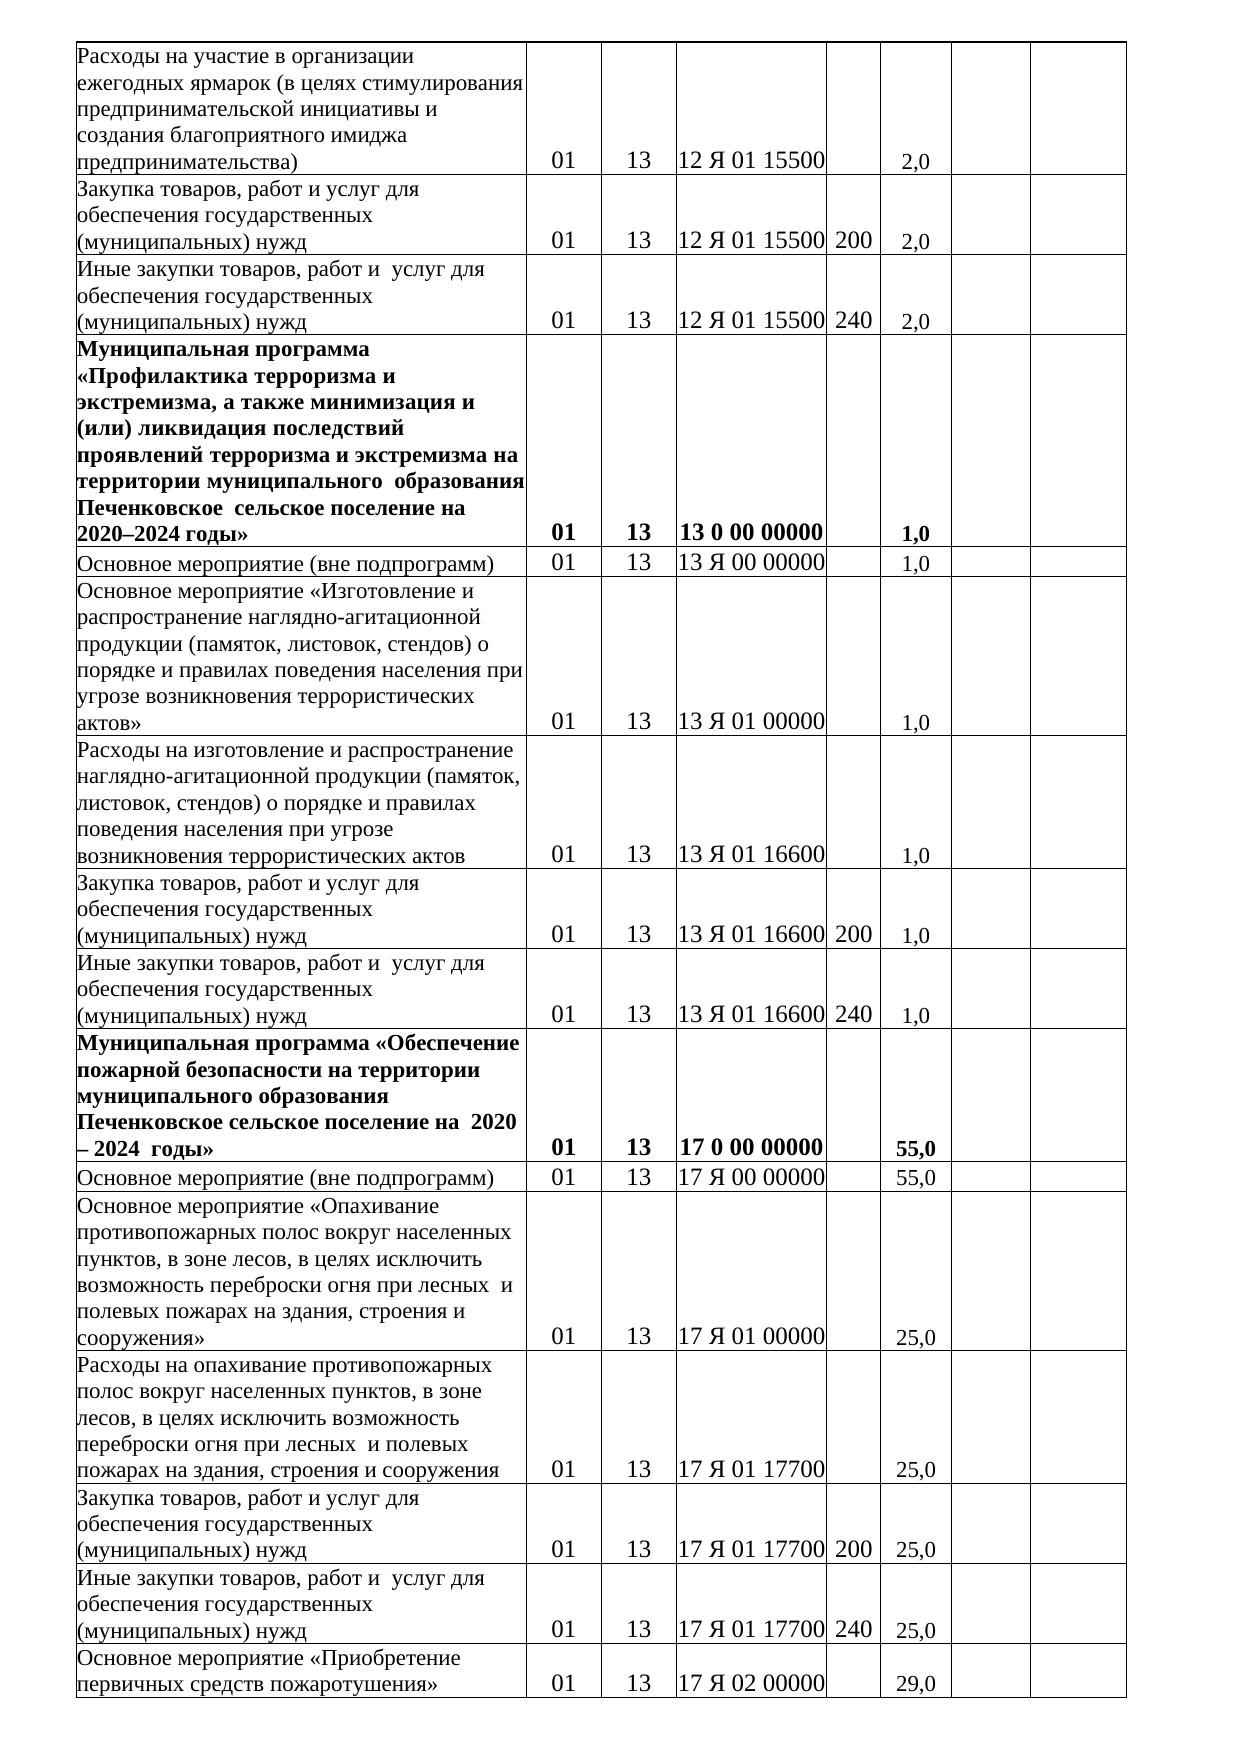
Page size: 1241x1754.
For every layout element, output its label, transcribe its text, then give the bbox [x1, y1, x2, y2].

table_cell [952, 175, 1030, 254]
table_cell [1031, 1351, 1126, 1483]
table_cell 25,0 [881, 1564, 951, 1643]
table_cell 01 [527, 1484, 601, 1563]
table_cell [1031, 1029, 1126, 1161]
table_cell 17 Я 01 00000 [677, 1192, 826, 1350]
table_cell [827, 1644, 880, 1697]
table_cell Расходы на опахивание противопожарных полос вокруг населенных пунктов, в зоне лесов, в целях исключить возможность переброски огня при лесных и полевых пожарах на здания, строения и сооружения [77, 1351, 526, 1483]
table_cell 200 [827, 869, 880, 948]
table_cell [1031, 255, 1126, 334]
table_cell 01 [527, 736, 601, 868]
table_cell 13 [602, 869, 676, 948]
table_cell Иные закупки товаров, работ и услуг для обеспечения государственных (муниципальных) нужд [77, 949, 526, 1028]
table_cell Иные закупки товаров, работ и услуг для обеспечения государственных (муниципальных) нужд [77, 255, 526, 334]
table_cell 240 [827, 949, 880, 1028]
table_cell 29,0 [881, 1644, 951, 1697]
table_cell 25,0 [881, 1484, 951, 1563]
table_cell 200 [827, 175, 880, 254]
table_cell 01 [527, 43, 601, 174]
table_cell Основное мероприятие (вне подпрограмм) [77, 547, 526, 576]
table_cell 1,0 [881, 335, 951, 546]
table_cell Закупка товаров, работ и услуг для обеспечения государственных (муниципальных) нужд [77, 175, 526, 254]
table_cell 13 [602, 1029, 676, 1161]
table_cell [952, 547, 1030, 576]
table_cell 13 Я 01 16600 [677, 949, 826, 1028]
table_cell Основное мероприятие «Изготовление и распространение наглядно-агитационной продукции (памяток, листовок, стендов) о порядке и правилах поведения населения при угрозе возникновения террористических актов» [77, 577, 526, 735]
table_cell 17 Я 01 17700 [677, 1351, 826, 1483]
table_cell 240 [827, 1564, 880, 1643]
table_cell [952, 1192, 1030, 1350]
table_cell [952, 1029, 1030, 1161]
table_cell Основное мероприятие «Приобретение первичных средств пожаротушения» [77, 1644, 526, 1697]
table_cell 01 [527, 869, 601, 948]
table_cell [952, 335, 1030, 546]
table_cell 2,0 [881, 255, 951, 334]
table_cell 01 [527, 949, 601, 1028]
table_cell 1,0 [881, 949, 951, 1028]
table_cell 01 [527, 255, 601, 334]
table_cell 2,0 [881, 175, 951, 254]
table_cell 01 [527, 1029, 601, 1161]
table_cell [1031, 175, 1126, 254]
table_cell 13 Я 00 00000 [677, 547, 826, 576]
table_cell 55,0 [881, 1162, 951, 1191]
table_cell Муниципальная программа «Профилактика терроризма и экстремизма, а также минимизация и (или) ликвидация последствий проявлений терроризма и экстремизма на территории муниципального образования Печенковское сельское поселение на 2020–2024 годы» [77, 335, 526, 546]
table_cell 01 [527, 1644, 601, 1697]
table_cell 13 [602, 1192, 676, 1350]
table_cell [77, 1564, 526, 1643]
table_cell [952, 1644, 1030, 1697]
table_cell [1031, 1484, 1126, 1563]
table_cell [827, 1351, 880, 1483]
table_cell 200 [827, 1484, 880, 1563]
table_cell 25,0 [881, 1351, 951, 1483]
table_cell [827, 1162, 880, 1191]
table_cell 13 0 00 00000 [677, 335, 826, 546]
table_cell [827, 736, 880, 868]
table_cell 12 Я 01 15500 [677, 175, 826, 254]
table_cell 12 Я 01 15500 [677, 255, 826, 334]
table_cell [952, 736, 1030, 868]
table_cell 13 [602, 1162, 676, 1191]
table_cell Расходы на изготовление и распространение наглядно-агитационной продукции (памяток, листовок, стендов) о порядке и правилах поведения населения при угрозе возникновения террористических актов [77, 736, 526, 868]
table_cell 13 [602, 1484, 676, 1563]
table_cell 01 [527, 1351, 601, 1483]
table_cell 240 [827, 255, 880, 334]
table_cell [1031, 547, 1126, 576]
table_cell 13 Я 01 00000 [677, 577, 826, 735]
table_cell [952, 1564, 1030, 1643]
table_cell 13 [602, 577, 676, 735]
table_cell 01 [527, 175, 601, 254]
table_cell Закупка товаров, работ и услуг для обеспечения государственных (муниципальных) нужд [77, 869, 526, 948]
table_cell 17 Я 02 00000 [677, 1644, 826, 1697]
table_cell 55,0 [881, 1029, 951, 1161]
table_cell 13 [602, 949, 676, 1028]
table_cell [1031, 1192, 1126, 1350]
table_cell 13 [602, 1644, 676, 1697]
table_cell 25,0 [881, 1192, 951, 1350]
table_cell 17 Я 01 17700 [677, 1484, 826, 1563]
table_cell 01 [527, 1162, 601, 1191]
table_cell [1031, 335, 1126, 546]
table_cell 13 [602, 1351, 676, 1483]
table_cell [952, 255, 1030, 334]
table_cell 01 [527, 1564, 601, 1643]
table_cell [1031, 577, 1126, 735]
table_cell Расходы на участие в организации ежегодных ярмарок (в целях стимулирования предпринимательской инициативы и создания благоприятного имиджа предпринимательства) [77, 43, 526, 174]
table_cell 13 [602, 175, 676, 254]
table_cell Основное мероприятие (вне подпрограмм) [77, 1162, 526, 1191]
table_cell 13 [602, 736, 676, 868]
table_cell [77, 1484, 526, 1563]
table_cell 01 [527, 577, 601, 735]
table_cell 13 [602, 547, 676, 576]
table_cell 01 [527, 335, 601, 546]
table_cell 17 Я 00 00000 [677, 1162, 826, 1191]
table_cell [1031, 949, 1126, 1028]
table_cell [827, 43, 880, 174]
table_cell 1,0 [881, 577, 951, 735]
table_cell 13 [602, 43, 676, 174]
table_cell [827, 577, 880, 735]
table_cell Муниципальная программа «Обеспечение пожарной безопасности на территории муниципального образования Печенковское сельское поселение на 2020 – 2024 годы» [77, 1029, 526, 1161]
table_cell [952, 869, 1030, 948]
table_cell [827, 1192, 880, 1350]
table_cell 2,0 [881, 43, 951, 174]
table_cell [1031, 736, 1126, 868]
table_cell Основное мероприятие «Опахивание противопожарных полос вокруг населенных пунктов, в зоне лесов, в целях исключить возможность переброски огня при лесных и полевых пожарах на здания, строения и сооружения» [77, 1192, 526, 1350]
table_cell [1031, 1162, 1126, 1191]
table_cell [952, 1162, 1030, 1191]
table_cell 17 Я 01 17700 [677, 1564, 826, 1643]
table_cell 17 0 00 00000 [677, 1029, 826, 1161]
table_cell [1031, 869, 1126, 948]
table_cell [1031, 43, 1126, 174]
table_cell [827, 547, 880, 576]
table_cell 13 [602, 255, 676, 334]
table_cell 12 Я 01 15500 [677, 43, 826, 174]
table_cell 1,0 [881, 547, 951, 576]
table_cell [827, 335, 880, 546]
table_cell 1,0 [881, 736, 951, 868]
table_cell [1031, 1644, 1126, 1697]
table_cell [1031, 1564, 1126, 1643]
table_cell [952, 1484, 1030, 1563]
table_cell [952, 1351, 1030, 1483]
table_cell 13 [602, 335, 676, 546]
table_cell [952, 43, 1030, 174]
table_cell 13 Я 01 16600 [677, 736, 826, 868]
table_cell 01 [527, 1192, 601, 1350]
table_cell [952, 949, 1030, 1028]
table_cell 13 Я 01 16600 [677, 869, 826, 948]
table_cell [827, 1029, 880, 1161]
table_cell 13 [602, 1564, 676, 1643]
table_cell [952, 577, 1030, 735]
table_cell 01 [527, 547, 601, 576]
table_cell 1,0 [881, 869, 951, 948]
